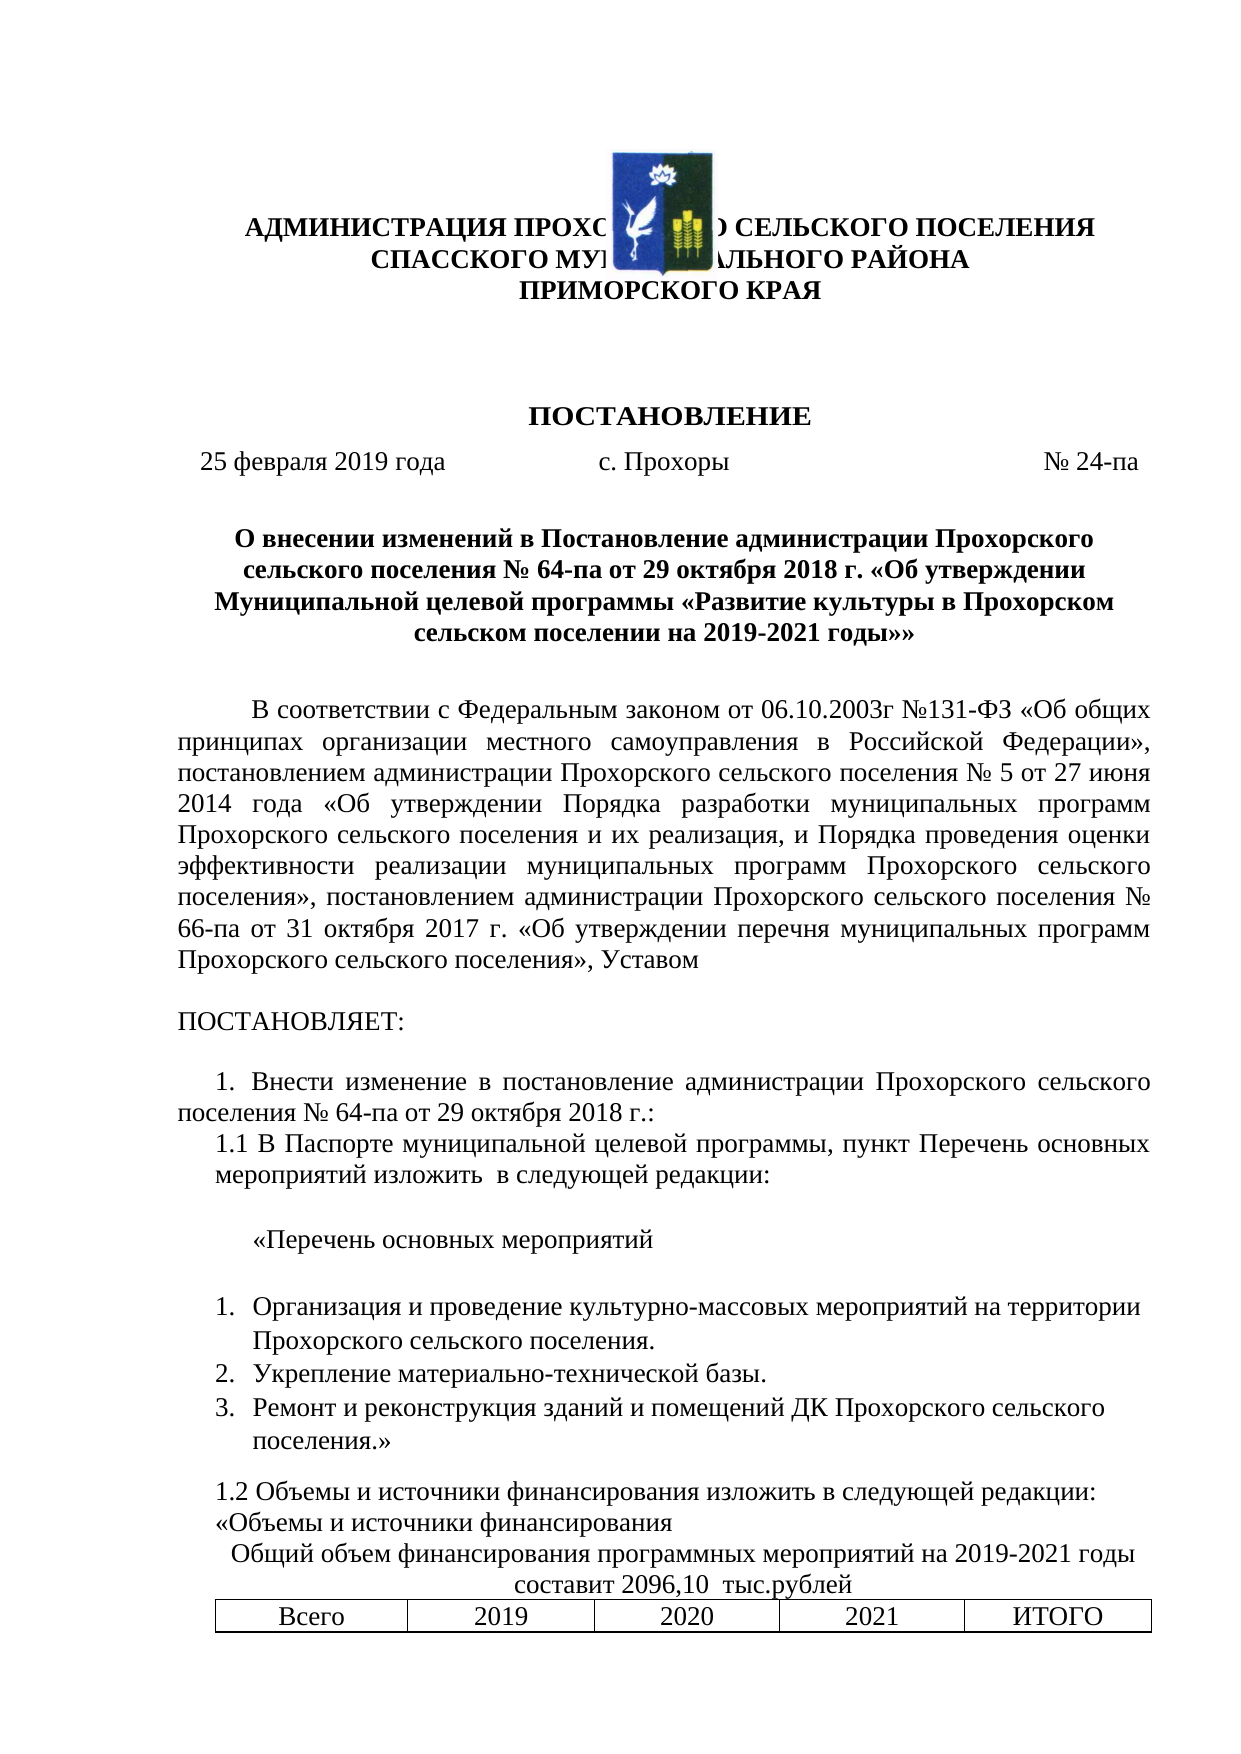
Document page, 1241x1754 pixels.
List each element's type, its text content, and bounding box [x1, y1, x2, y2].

text 1.1 В Паспорте муниципальной целевой программы, пункт Перечень основных мероприятий изложить в следующей редакции: [215, 1127, 1152, 1189]
text Общий объем финансирования программных мероприятий на 2019-2021 годы составит 2096,10 тыс.рублей [215, 1537, 1152, 1599]
list Ремонт и реконструкция зданий и помещений ДК Прохорского сельского поселения.» [215, 1391, 1152, 1456]
table_header Всего [216, 1600, 407, 1631]
list Укрепление материально-технической базы. [215, 1357, 1152, 1388]
list Внести изменение в постановление администрации Прохорского сельского поселения № 64-па от 29 октября 2018 г.: [177, 1065, 1152, 1127]
table_cell с. Прохоры [520, 445, 809, 476]
table_header ИТОГО [965, 1600, 1151, 1631]
table_header АДМИНИСТРАЦИЯ ПРОХОРСКОГО СЕЛЬСКОГО ПОСЕЛЕНИЯ СПАССКОГО МУНИЦИПАЛЬНОГО РАЙОНА ПРИМОРСКОГО КРАЯ [189, 149, 1152, 400]
text ПОСТАНОВЛЯЕТ: [177, 1005, 1152, 1036]
text В соответствии с Федеральным законом от 06.10.2003г №131-ФЗ «Об общих принципах организации местного самоуправления в Российской Федерации», постановлением администрации Прохорского сельского поселения № 5 от 27 июня 2014 года «Об утверждении Порядка разработки муниципальных программ Прохорского сельского поселения и их реализация, и Порядка проведения оценки эффективности реализации муниципальных программ Прохорского сельского поселения», постановлением администрации Прохорского сельского поселения № 66-па от 31 октября 2017 г. «Об утверждении перечня муниципальных программ Прохорского сельского поселения», Уставом [177, 694, 1152, 974]
table_header 2020 [595, 1600, 779, 1631]
picture [605, 149, 719, 281]
text О внесении изменений в Постановление администрации Прохорского сельского поселения № 64-па от 29 октября 2018 г. «Об утверждении Муниципальной целевой программы «Развитие культуры в Прохорском сельском поселении на 2019-2021 годы»» [177, 522, 1152, 647]
table_header 2019 [408, 1600, 594, 1631]
text 1.2 Объемы и источники финансирования изложить в следующей редакции: [215, 1474, 1152, 1506]
table_header 2021 [780, 1600, 964, 1631]
table_cell № 24-па [809, 445, 1152, 476]
text «Объемы и источники финансирования [215, 1506, 1152, 1537]
table_cell ПОСТАНОВЛЕНИЕ [189, 400, 1152, 444]
list Организация и проведение культурно-массовых мероприятий на территории Прохорского сельского поселения. [215, 1290, 1152, 1355]
table_cell 25 февраля 2019 года [189, 445, 519, 476]
list «Перечень основных мероприятий [252, 1223, 1152, 1254]
